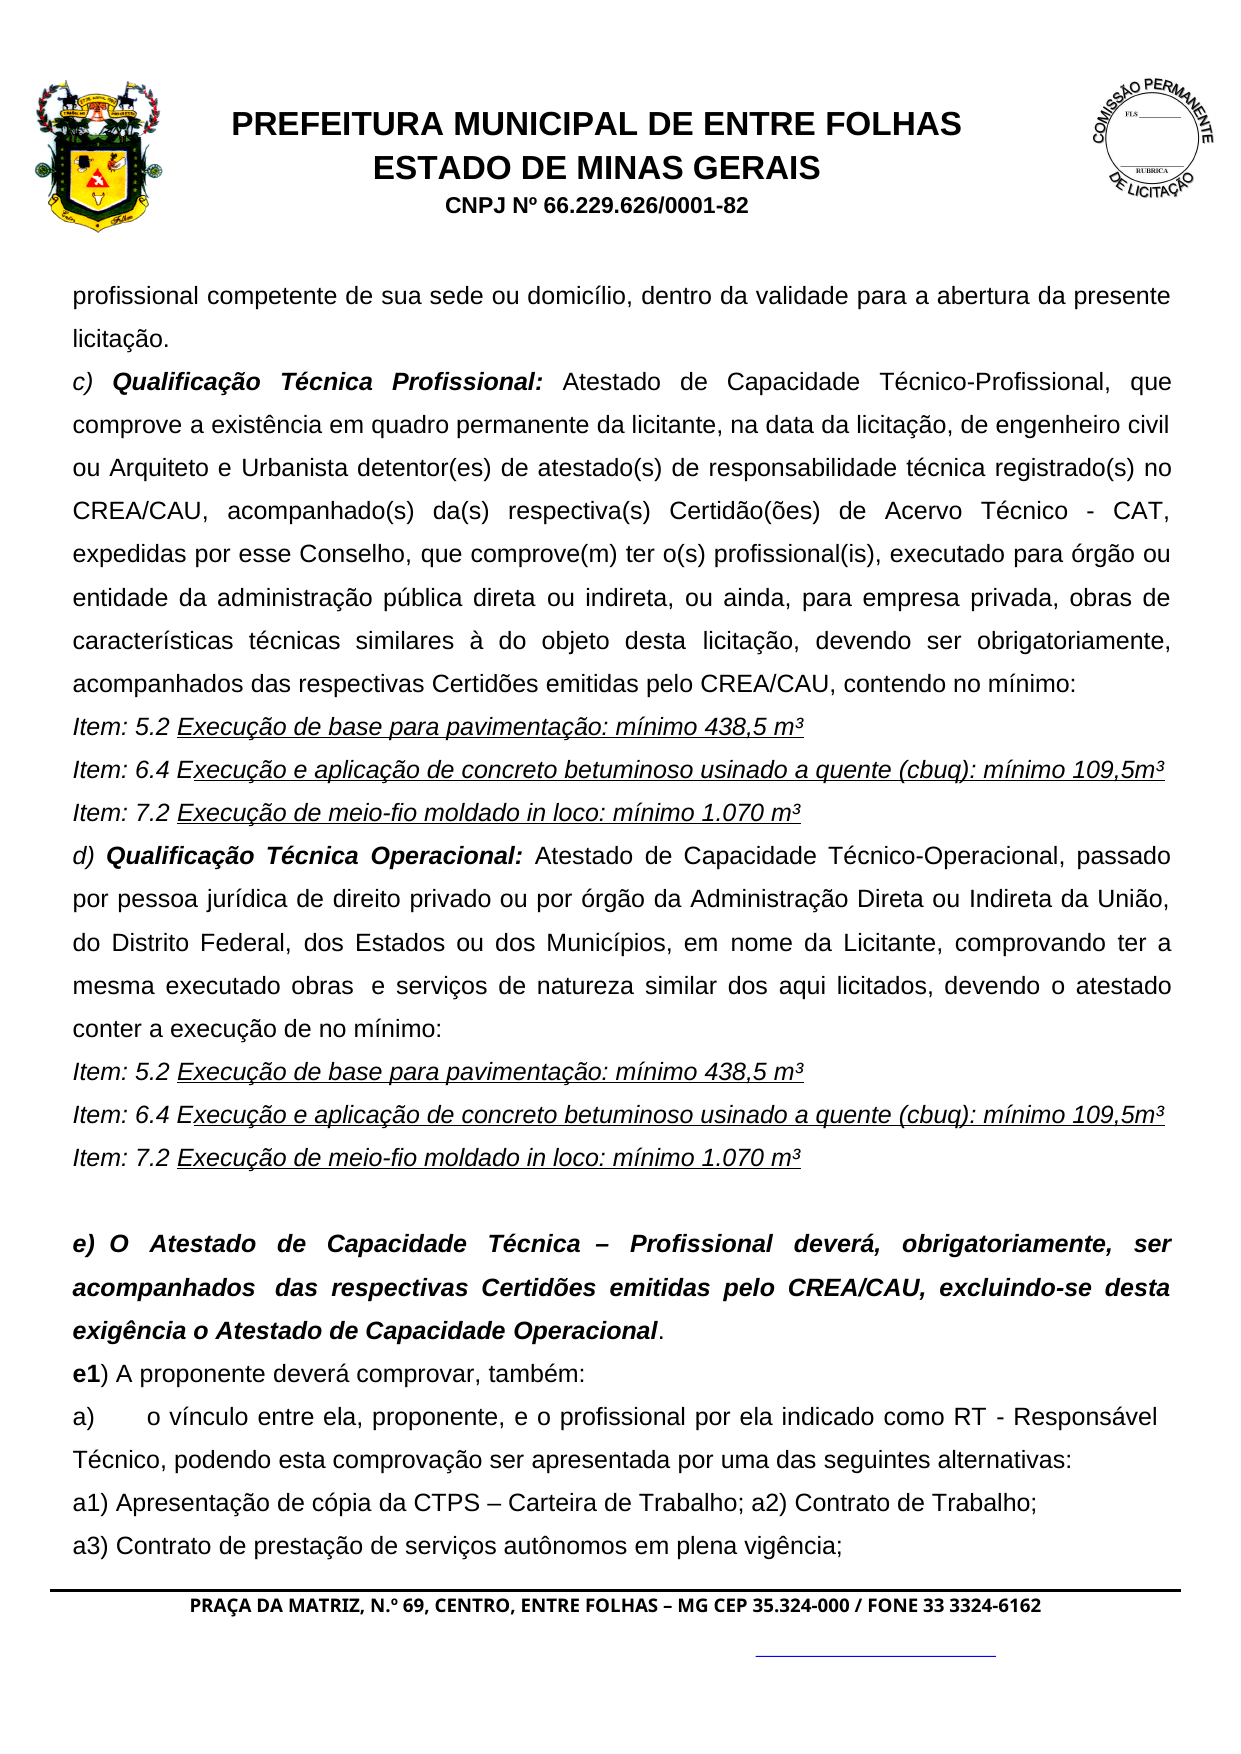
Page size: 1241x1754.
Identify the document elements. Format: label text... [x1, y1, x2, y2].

text a1) Apresentação de cópia da CTPS – Carteira de Trabalho; a2) Contrato de Trabalho; [72, 1488, 1172, 1517]
text Item: 5.2 Execução de base para pavimentação: mínimo 438,5 m³ [50, 1057, 1172, 1086]
text d) Qualificação Técnica Operacional: Atestado de Capacidade Técnico-Operacional, passado por pessoa jurídica de direito privado ou por órgão da Administração Direta ou Indireta da União, do Distrito Federal, dos Estados ou dos Municípios, em nome da Licitante, comprovando ter a mesma executado obras e serviços de natureza similar dos aqui licitados, devendo o atestado conter a execução de no mínimo: [72, 841, 1172, 1042]
picture [28, 73, 167, 230]
text a3) Contrato de prestação de serviços autônomos em plena vigência; [72, 1531, 1172, 1560]
picture [1091, 77, 1216, 199]
subtitle e) O Atestado de Capacidade Técnica – Profissional deverá, obrigatoriamente, ser acompanhados das respectivas Certidões emitidas pelo CREA/CAU, excluindo-se desta exigência o Atestado de Capacidade Operacional. [72, 1229, 1172, 1344]
text Item: 7.2 Execução de meio-fio moldado in loco: mínimo 1.070 m³ [50, 1143, 1172, 1172]
text e1) A proponente deverá comprovar, também: [72, 1359, 1172, 1387]
text Item: 7.2 Execução de meio-fio moldado in loco: mínimo 1.070 m³ [50, 798, 1172, 827]
text a) o vínculo entre ela, proponente, e o profissional por ela indicado como RT - Responsável Técnico, podendo esta comprovação ser apresentada por uma das seguintes alternativas: [72, 1402, 1172, 1474]
text Item: 6.4 Execução e aplicação de concreto betuminoso usinado a quente (cbuq): mínimo 109,5m³ [50, 1100, 1172, 1129]
text c) Qualificação Técnica Profissional: Atestado de Capacidade Técnico-Profissional, que comprove a existência em quadro permanente da licitante, na data da licitação, de engenheiro civil ou Arquiteto e Urbanista detentor(es) de atestado(s) de responsabilidade técnica registrado(s) no CREA/CAU, acompanhado(s) da(s) respectiva(s) Certidão(ões) de Acervo Técnico - CAT, expedidas por esse Conselho, que comprove(m) ter o(s) profissional(is), executado para órgão ou entidade da administração pública direta ou indireta, ou ainda, para empresa privada, obras de características técnicas similares à do objeto desta licitação, devendo ser obrigatoriamente, acompanhados das respectivas Certidões emitidas pelo CREA/CAU, contendo no mínimo: [72, 367, 1172, 697]
text Item: 6.4 Execução e aplicação de concreto betuminoso usinado a quente (cbuq): mínimo 109,5m³ [50, 755, 1172, 784]
text Item: 5.2 Execução de base para pavimentação: mínimo 438,5 m³ [50, 712, 1172, 741]
